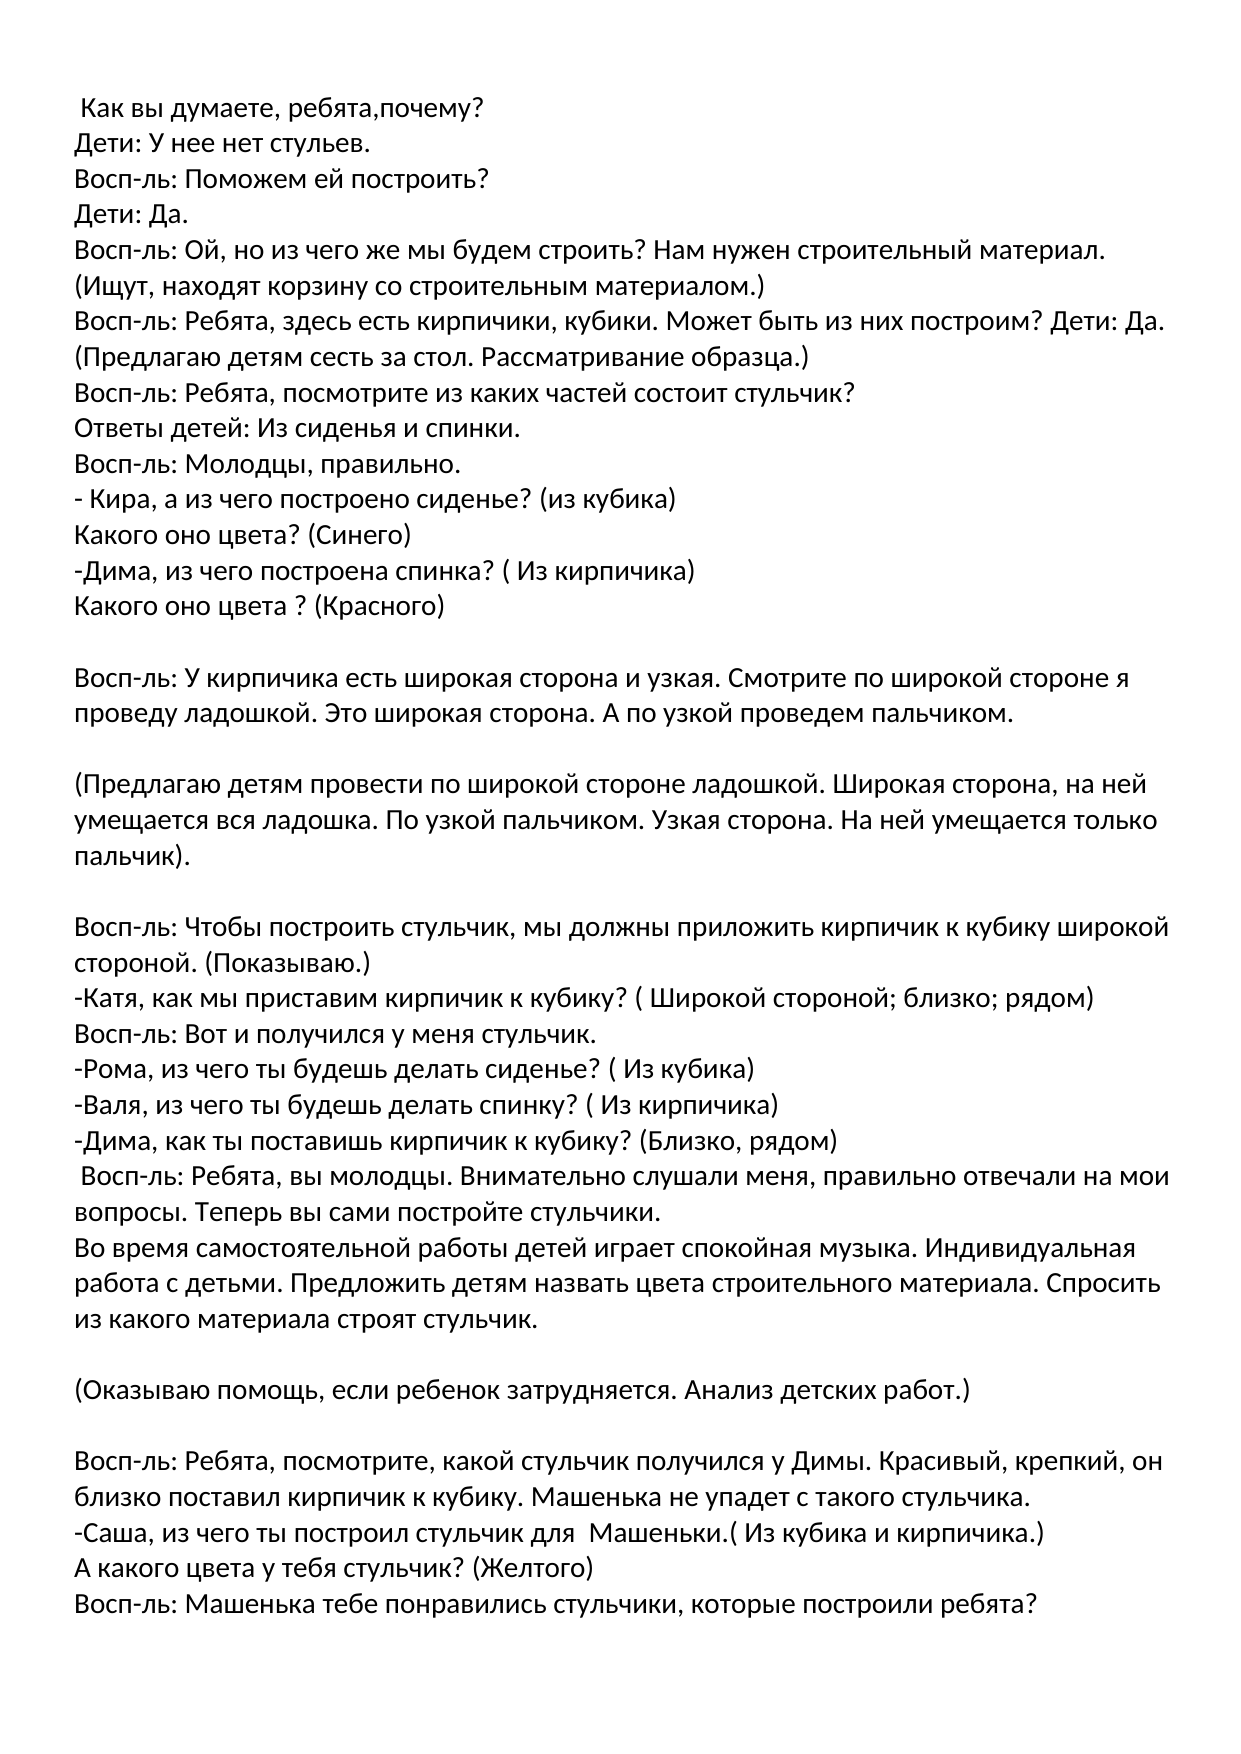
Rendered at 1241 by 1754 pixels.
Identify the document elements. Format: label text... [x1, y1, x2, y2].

text (Предлагаю детям сесть за стол. Рассматривание образца.) [74, 338, 1181, 374]
text Восп-ль: Ребята, вы молодцы. Внимательно слушали меня, правильно отвечали на мои вопросы. Теперь вы сами постройте стульчики. [74, 1157, 1181, 1229]
text -Дима, из чего построена спинка? ( Из кирпичика) [74, 552, 1181, 587]
text -Саша, из чего ты построил стульчик для Машеньки.( Из кубика и кирпичика.) [74, 1514, 1181, 1549]
text Дети: Да. [74, 196, 1181, 231]
text Восп-ль: Ребята, посмотрите, какой стульчик получился у Димы. Красивый, крепкий, он близко поставил кирпичик к кубику. Машенька не упадет с такого стульчика. [74, 1442, 1181, 1514]
text (Предлагаю детям провести по широкой стороне ладошкой. Широкая сторона, на ней умещается вся ладошка. По узкой пальчиком. Узкая сторона. На ней умещается только [74, 766, 1181, 837]
text - Кира, а из чего построено сиденье? (из кубика) [74, 481, 1181, 516]
text Восп-ль: У кирпичика есть широкая сторона и узкая. Смотрите по широкой стороне я проведу ладошкой. Это широкая сторона. А по узкой проведем пальчиком. [74, 659, 1181, 730]
text Как вы думаете, ребята,почему? [74, 89, 1181, 124]
text Восп-ль: Поможем ей построить? [74, 160, 1181, 196]
text пальчик). [74, 837, 1181, 872]
text -Дима, как ты поставишь кирпичик к кубику? (Близко, рядом) [74, 1122, 1181, 1157]
text Восп-ль: Ребята, здесь есть кирпичики, кубики. Может быть из них построим? Дети: Да. [74, 302, 1181, 338]
text -Валя, из чего ты будешь делать спинку? ( Из кирпичика) [74, 1086, 1181, 1122]
text Дети: У нее нет стульев. [74, 124, 1181, 160]
text Какого оно цвета? (Синего) [74, 516, 1181, 552]
text (Ищут, находят корзину со строительным материалом.) [74, 267, 1181, 302]
text Восп-ль: Молодцы, правильно. [74, 445, 1181, 481]
text Восп-ль: Ребята, посмотрите из каких частей состоит стульчик? [74, 374, 1181, 409]
text Восп-ль: Ой, но из чего же мы будем строить? Нам нужен строительный материал. [74, 231, 1181, 267]
text Во время самостоятельной работы детей играет спокойная музыка. Индивидуальная работа с детьми. Предложить детям назвать цвета строительного материала. Спросить из какого материала строят стульчик. [74, 1229, 1181, 1336]
text Восп-ль: Чтобы построить стульчик, мы должны приложить кирпичик к кубику широкой стороной. (Показываю.) [74, 908, 1181, 979]
text (Оказываю помощь, если ребенок затрудняется. Анализ детских работ.) [74, 1371, 1181, 1407]
text -Катя, как мы приставим кирпичик к кубику? ( Широкой стороной; близко; рядом) [74, 979, 1181, 1015]
text Восп-ль: Машенька тебе понравились стульчики, которые построили ребята? [74, 1585, 1181, 1621]
text Ответы детей: Из сиденья и спинки. [74, 409, 1181, 445]
text -Рома, из чего ты будешь делать сиденье? ( Из кубика) [74, 1051, 1181, 1086]
text А какого цвета у тебя стульчик? (Желтого) [74, 1549, 1181, 1585]
text Какого оно цвета ? (Красного) [74, 587, 1181, 623]
text Восп-ль: Вот и получился у меня стульчик. [74, 1015, 1181, 1051]
